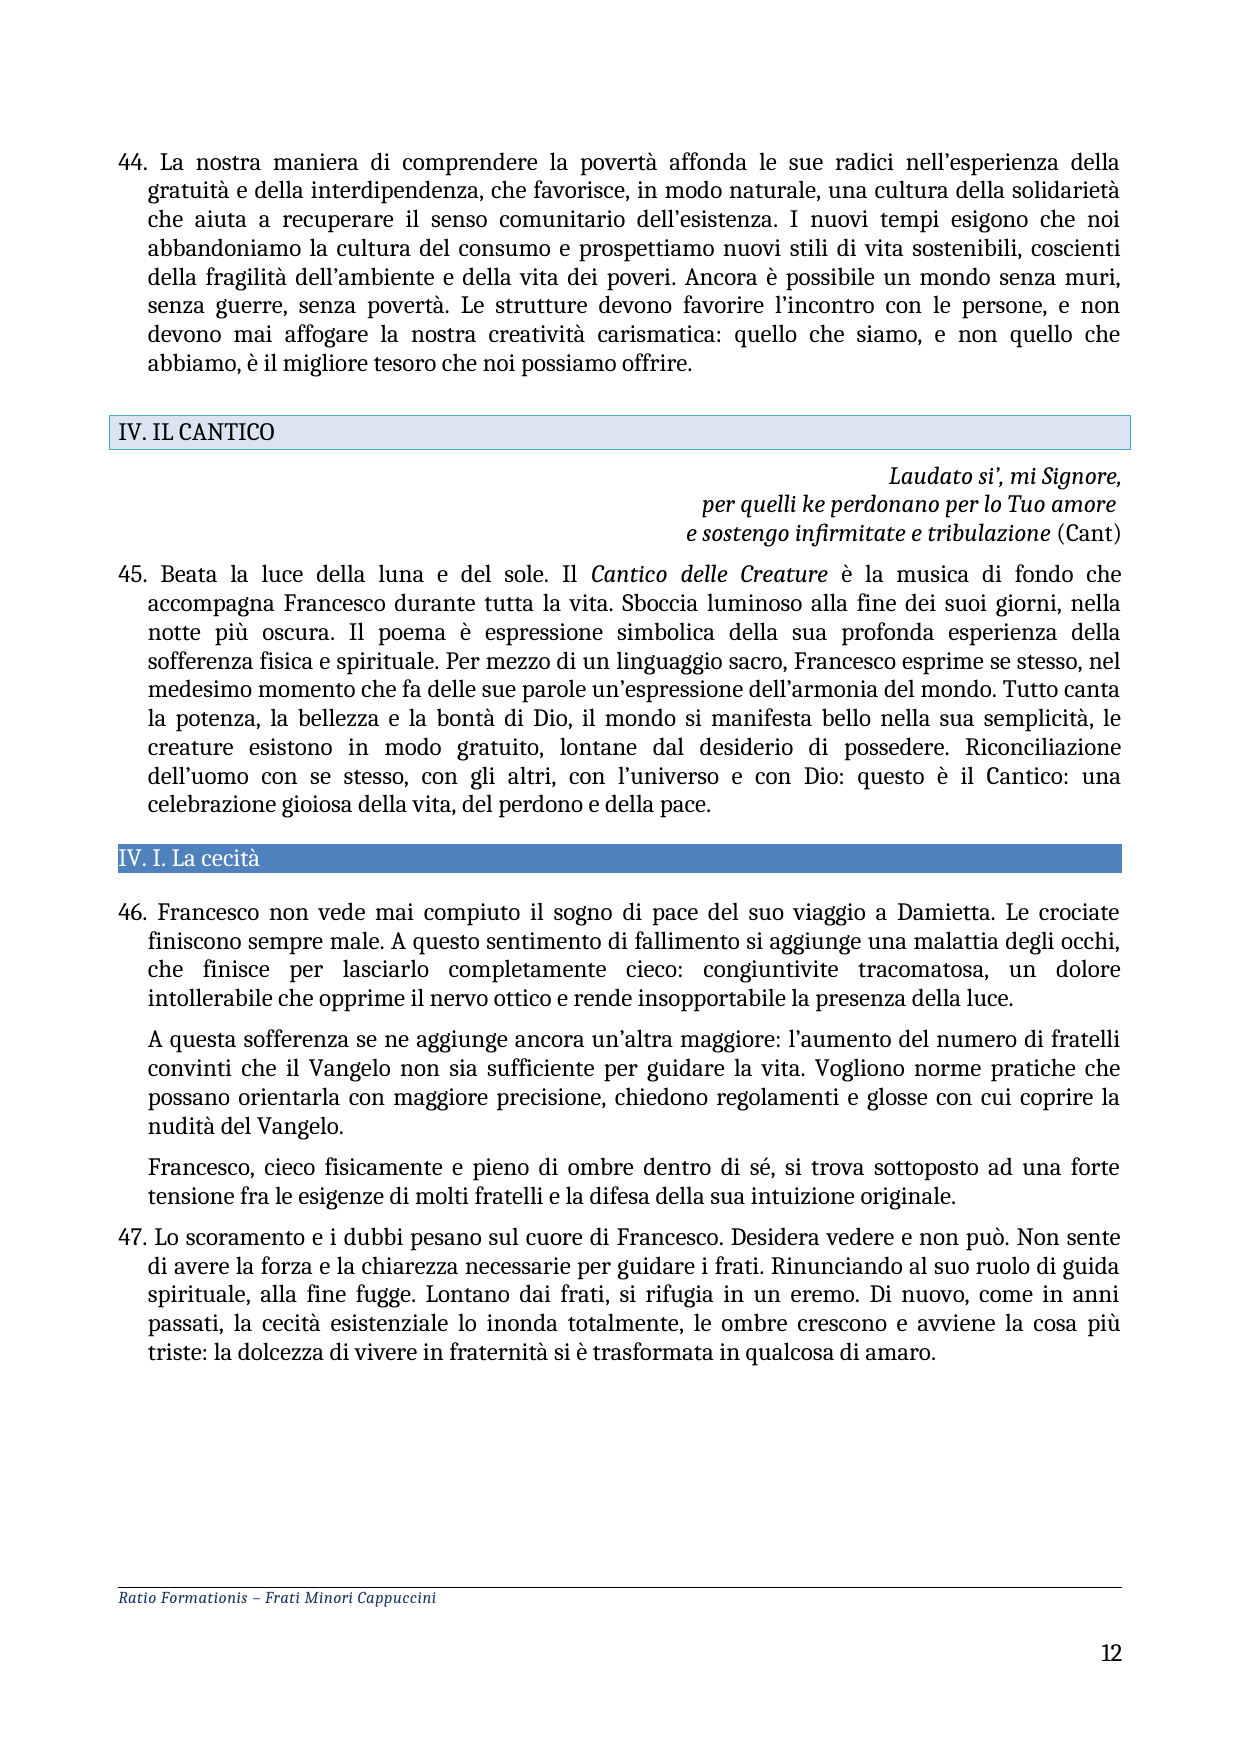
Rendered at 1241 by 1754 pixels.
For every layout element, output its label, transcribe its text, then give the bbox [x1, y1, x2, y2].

text 44. La nostra maniera di comprendere la povertà affonda le sue radici nell’esperienza della gratuità e della interdipendenza, che favorisce, in modo naturale, una cultura della solidarietà che aiuta a recuperare il senso comunitario dell’esistenza. I nuovi tempi esigono che noi abbandoniamo la cultura del consumo e prospettiamo nuovi stili di vita sostenibili, coscienti della fragilità dell’ambiente e della vita dei poveri. Ancora è possibile un mondo senza muri, senza guerre, senza povertà. Le strutture devono favorire l’incontro con le persone, e non devono mai affogare la nostra creatività carismatica: quello che siamo, e non quello che abbiamo, è il migliore tesoro che noi possiamo offrire. [118, 148, 1122, 378]
text IV. IL CANTICO [110, 416, 1130, 449]
text A questa sofferenza se ne aggiunge ancora un’altra maggiore: l’aumento del numero di fratelli convinti che il Vangelo non sia sufficiente per guidare la vita. Vogliono norme pratiche che possano orientarla con maggiore precisione, chiedono regolamenti e glosse con cui coprire la nudità del Vangelo. [148, 1025, 1122, 1140]
text Francesco, cieco fisicamente e pieno di ombre dentro di sé, si trova sottoposto ad una forte tensione fra le esigenze di molti fratelli e la difesa della sua intuizione originale. [148, 1153, 1122, 1210]
text 45. Beata la luce della luna e del sole. Il Cantico delle Creature è la musica di fondo che accompagna Francesco durante tutta la vita. Sboccia luminoso alla fine dei suoi giorni, nella notte più oscura. Il poema è espressione simbolica della sua profonda esperienza della sofferenza fisica e spirituale. Per mezzo di un linguaggio sacro, Francesco esprime se stesso, nel medesimo momento che fa delle sue parole un’espressione dell’armonia del mondo. Tutto canta la potenza, la bellezza e la bontà di Dio, il mondo si manifesta bello nella sua semplicità, le creature esistono in modo gratuito, lontane dal desiderio di possedere. Riconciliazione dell’uomo con se stesso, con gli altri, con l’universo e con Dio: questo è il Cantico: una celebrazione gioiosa della vita, del perdono e della pace. [118, 560, 1122, 819]
text 46. Francesco non vede mai compiuto il sogno di pace del suo viaggio a Damietta. Le crociate finiscono sempre male. A questo sentimento di fallimento si aggiunge una malattia degli occhi, che finisce per lasciarlo completamente cieco: congiuntivite tracomatosa, un dolore intollerabile che opprime il nervo ottico e rende insopportabile la presenza della luce. [118, 898, 1122, 1013]
text IV. I. La cecità [118, 844, 1122, 873]
text 47. Lo scoramento e i dubbi pesano sul cuore di Francesco. Desidera vedere e non può. Non sente di avere la forza e la chiarezza necessarie per guidare i frati. Rinunciando al suo ruolo di guida spirituale, alla fine fugge. Lontano dai frati, si rifugia in un eremo. Di nuovo, come in anni passati, la cecità esistenziale lo inonda totalmente, le ombre crescono e avviene la cosa più triste: la dolcezza di vivere in fraternità si è trasformata in qualcosa di amaro. [118, 1223, 1122, 1367]
text Laudato si’, mi Signore, per quelli ke perdonano per lo Tuo amore e sostengo infirmitate e tribulazione (Cant) [118, 462, 1122, 548]
